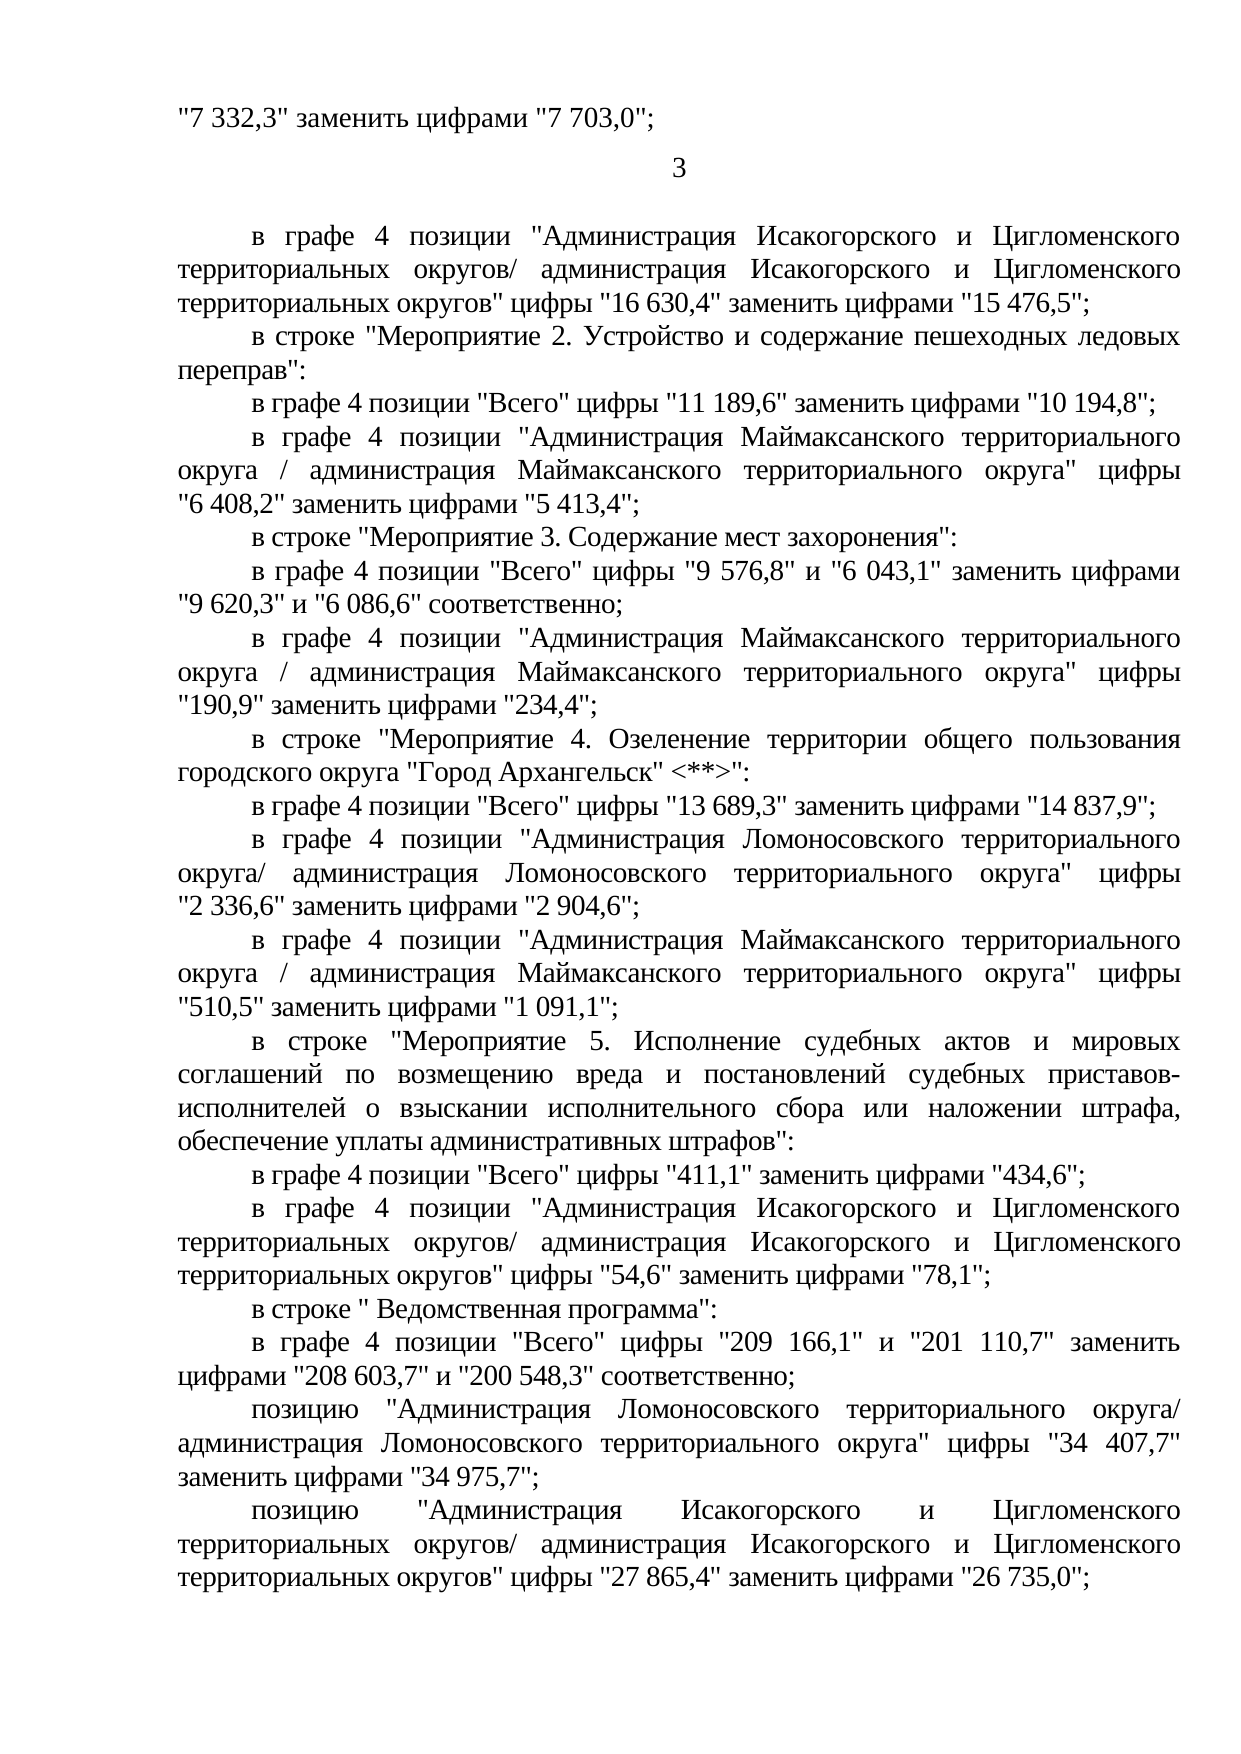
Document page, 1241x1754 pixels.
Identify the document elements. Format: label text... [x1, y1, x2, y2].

text в строке "Мероприятие 4. Озеленение территории общего пользования городского округа "Город Архангельск" <**>": [177, 721, 1181, 788]
text в графе 4 позиции "Администрация Исакогорского и Цигломенского территориальных округов/ администрация Исакогорского и Цигломенского территориальных округов" цифры "16 630,4" заменить цифрами "15 476,5"; [177, 218, 1181, 318]
text в графе 4 позиции "Администрация Маймаксанского территориального округа / администрация Маймаксанского территориального округа" цифры "6 408,2" заменить цифрами "5 413,4"; [177, 419, 1181, 519]
text в графе 4 позиции "Всего" цифры "13 689,3" заменить цифрами "14 837,9"; [177, 788, 1196, 821]
text в графе 4 позиции "Всего" цифры "411,1" заменить цифрами "434,6"; [177, 1157, 1196, 1190]
text позицию "Администрация Исакогорского и Цигломенского территориальных округов/ администрация Исакогорского и Цигломенского территориальных округов" цифры "27 865,4" заменить цифрами "26 735,0"; [177, 1492, 1181, 1593]
text 3 [177, 151, 1181, 184]
text в графе 4 позиции "Всего" цифры "9 576,8" и "6 043,1" заменить цифрами "9 620,3" и "6 086,6" соответственно; [177, 553, 1181, 620]
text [177, 100, 1181, 134]
text в графе 4 позиции "Всего" цифры "11 189,6" заменить цифрами "10 194,8"; [177, 385, 1181, 419]
text в графе 4 позиции "Администрация Маймаксанского территориального округа / администрация Маймаксанского территориального округа" цифры "510,5" заменить цифрами "1 091,1"; [177, 922, 1181, 1023]
text в графе 4 позиции "Администрация Ломоносовского территориального округа/ администрация Ломоносовского территориального округа" цифры "2 336,6" заменить цифрами "2 904,6"; [177, 821, 1181, 922]
text в графе 4 позиции "Всего" цифры "209 166,1" и "201 110,7" заменить цифрами "208 603,7" и "200 548,3" соответственно; [177, 1324, 1181, 1392]
text в строке "Мероприятие 3. Содержание мест захоронения": [177, 519, 1181, 553]
text в графе 4 позиции "Администрация Исакогорского и Цигломенского территориальных округов/ администрация Исакогорского и Цигломенского территориальных округов" цифры "54,6" заменить цифрами "78,1"; [177, 1190, 1181, 1291]
text позицию "Администрация Ломоносовского территориального округа/ администрация Ломоносовского территориального округа" цифры "34 407,7" заменить цифрами "34 975,7"; [177, 1392, 1181, 1492]
text в строке " Ведомственная программа": [177, 1291, 1181, 1324]
text в строке "Мероприятие 5. Исполнение судебных актов и мировых соглашений по возмещению вреда и постановлений судебных приставов-исполнителей о взыскании исполнительного сбора или наложении штрафа, обеспечение уплаты административных штрафов": [177, 1023, 1181, 1157]
text в строке "Мероприятие 2. Устройство и содержание пешеходных ледовых переправ": [177, 318, 1181, 385]
text в графе 4 позиции "Администрация Маймаксанского территориального округа / администрация Маймаксанского территориального округа" цифры "190,9" заменить цифрами "234,4"; [177, 620, 1181, 721]
